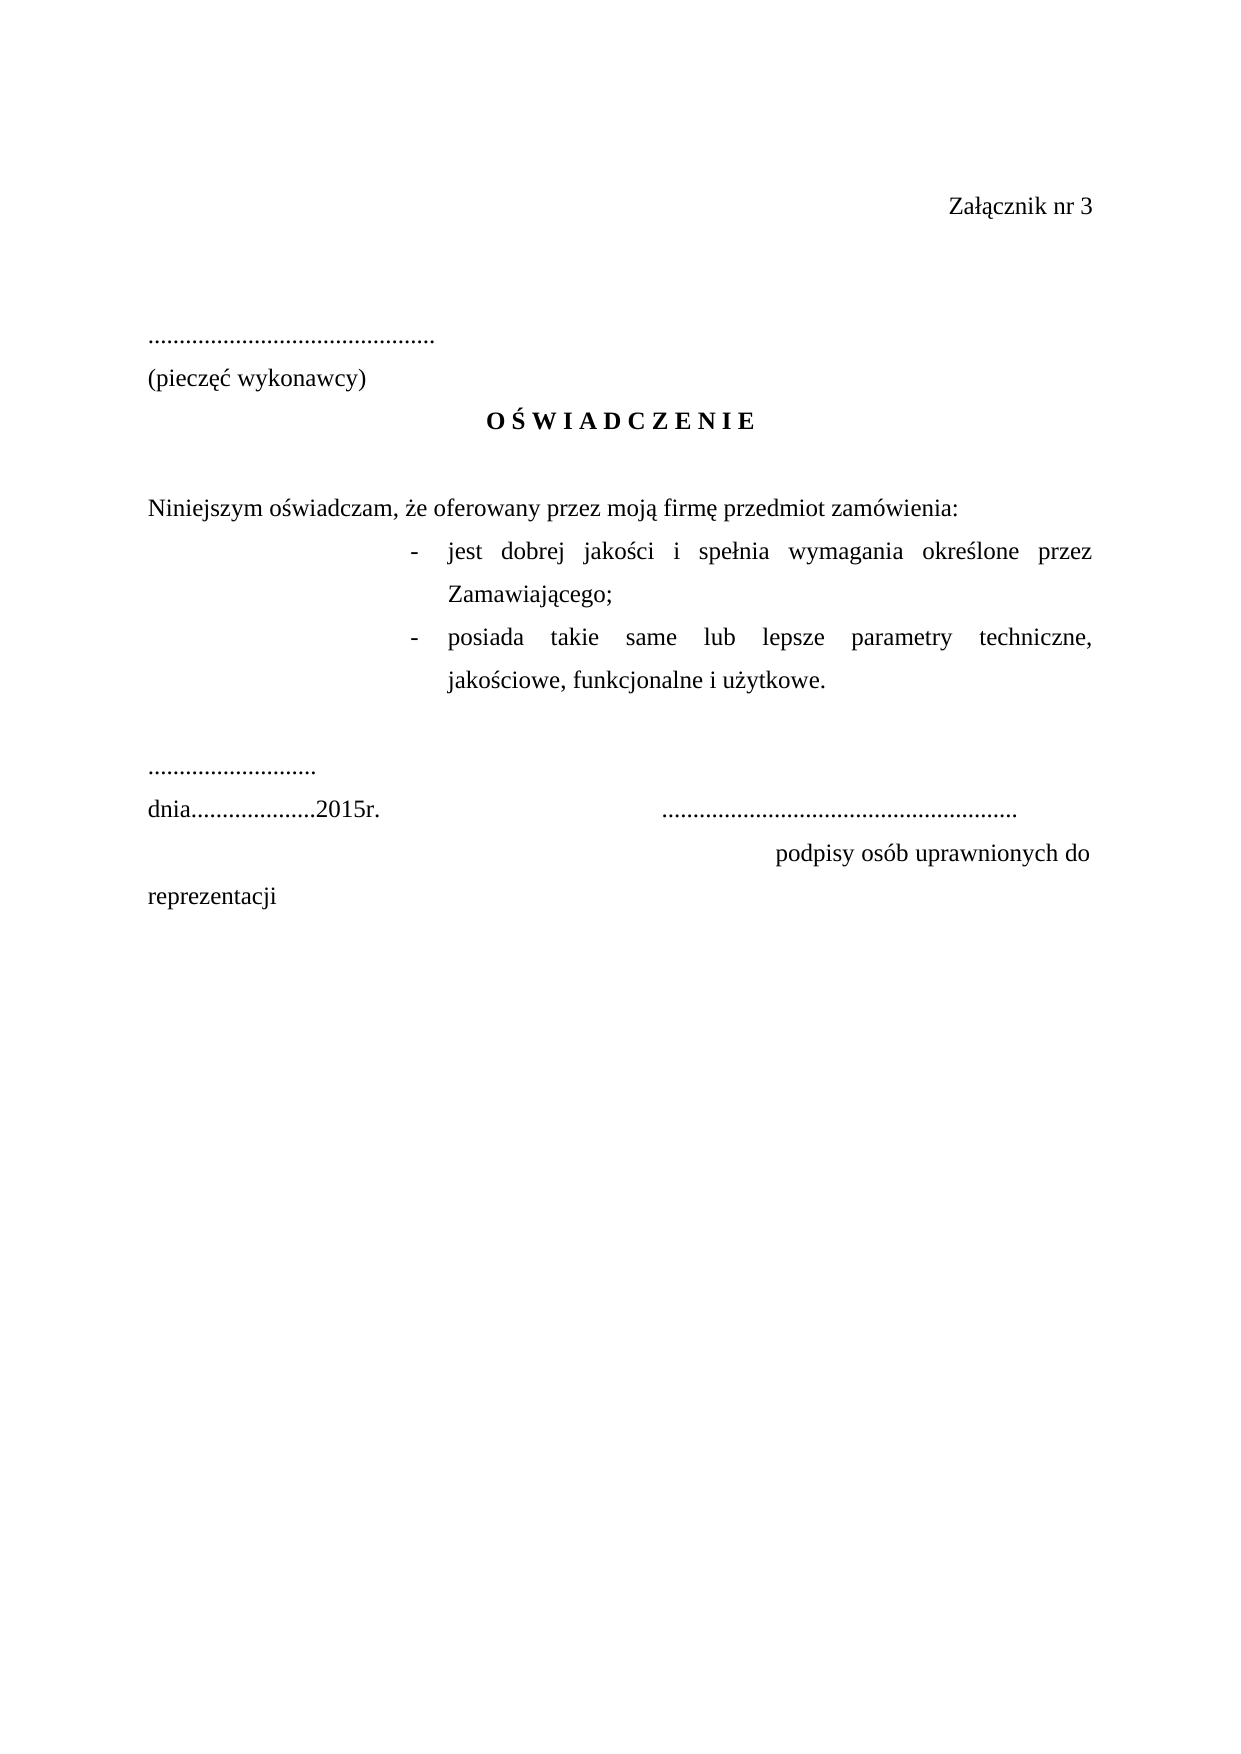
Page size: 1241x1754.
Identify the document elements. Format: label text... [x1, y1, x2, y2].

text (pieczęć wykonawcy) [148, 363, 1093, 392]
list jest dobrej jakości i spełnia wymagania określone przez Zamawiającego; [410, 536, 1093, 608]
list posiada takie same lub lepsze parametry techniczne, jakościowe, funkcjonalne i użytkowe. [410, 622, 1093, 694]
text Niniejszym oświadczam, że oferowany przez moją firmę przedmiot zamówienia: [148, 493, 1093, 521]
subtitle O Ś W I A D C Z E N I E [148, 406, 1093, 435]
text podpisy osób uprawnionych do reprezentacji [148, 838, 1093, 909]
subtitle Załącznik nr 3 [148, 191, 1093, 219]
text ........................... dnia....................2015r. ......................................................... [148, 751, 1093, 823]
text .............................................. [148, 320, 1093, 349]
